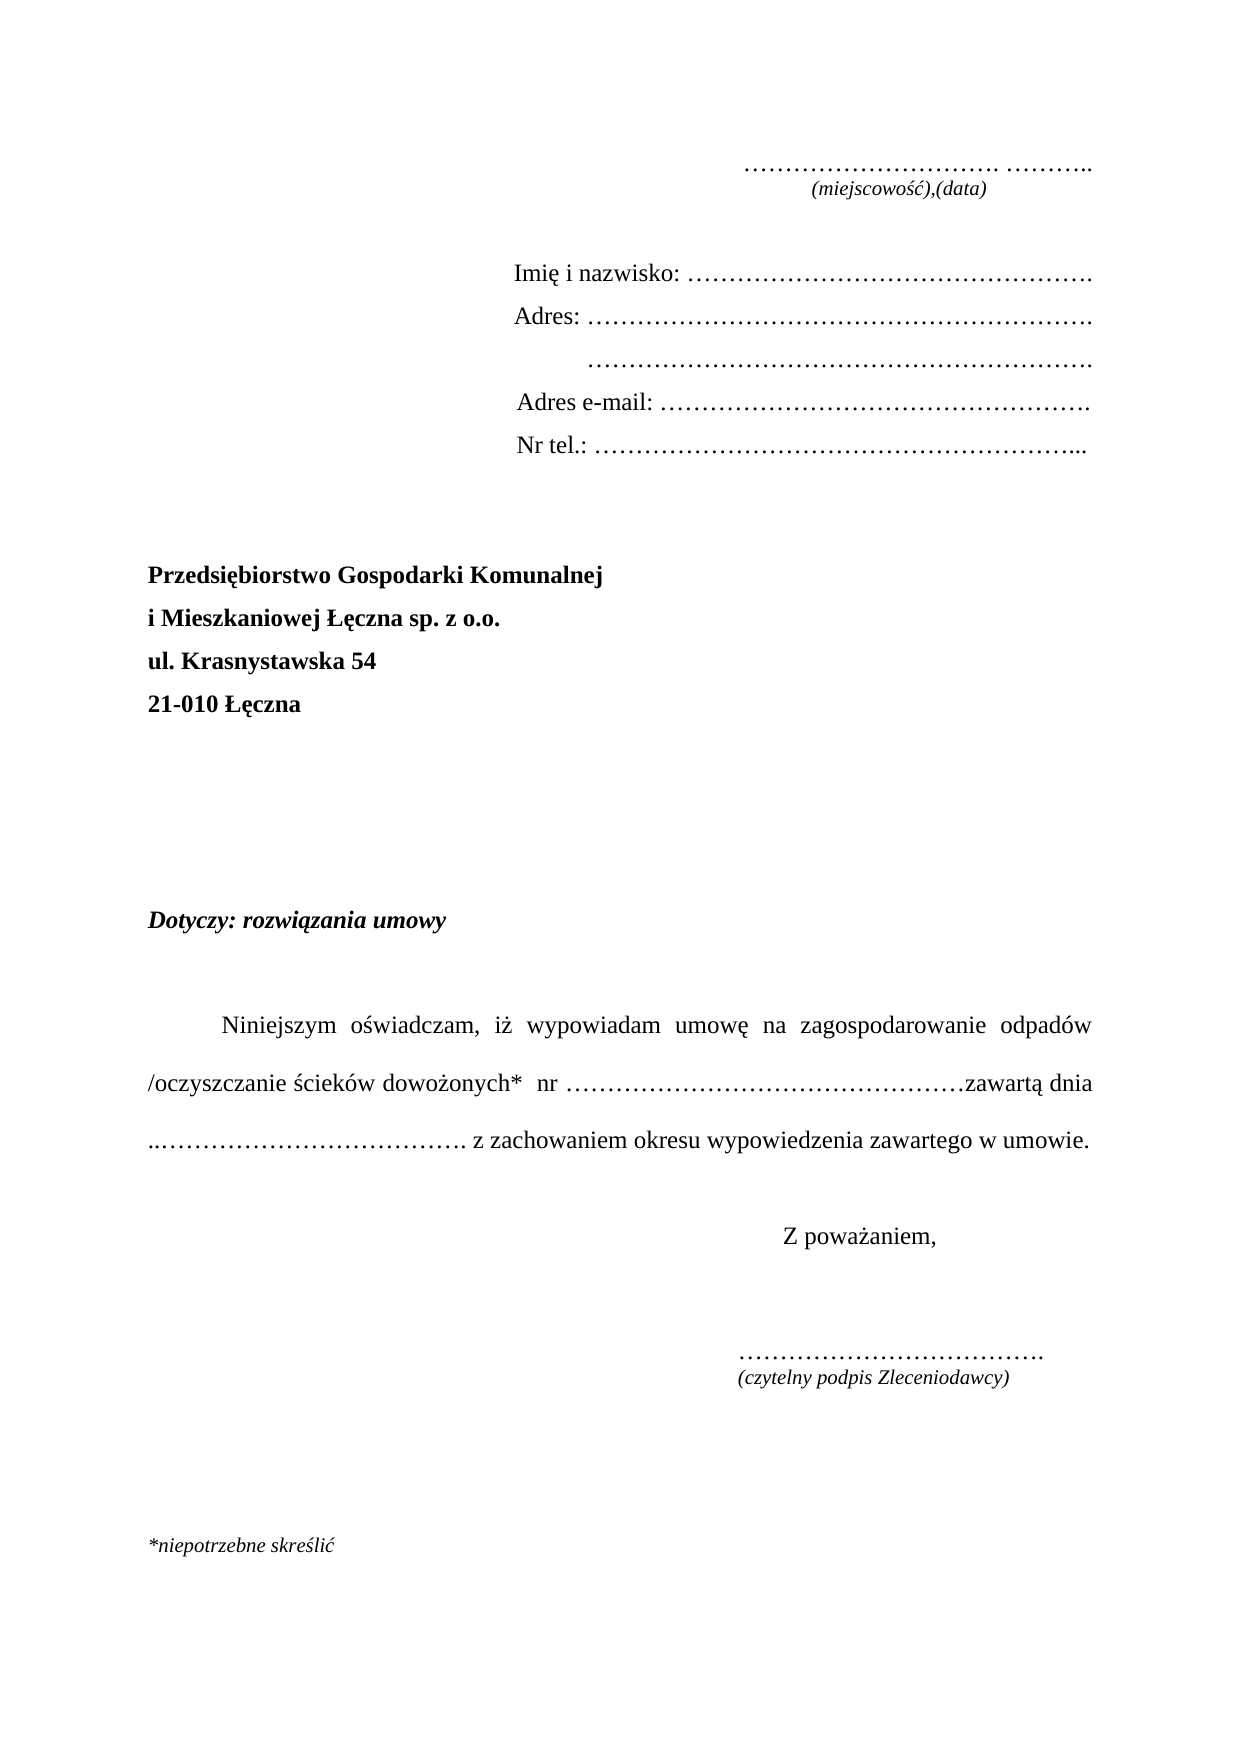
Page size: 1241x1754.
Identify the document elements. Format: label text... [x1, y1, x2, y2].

text (miejscowość),(data) [148, 176, 1093, 200]
text Przedsiębiorstwo Gospodarki Komunalnej [148, 560, 1093, 588]
text ………………………………. [664, 1336, 1093, 1365]
text *niepotrzebne skreślić [148, 1533, 1093, 1557]
text Z poważaniem, [783, 1221, 1093, 1250]
text ……………………………………………………. [148, 344, 1093, 373]
text Adres e-mail: ……………………………………………. [148, 387, 1093, 416]
text 21-010 Łęczna [148, 689, 1093, 718]
text (czytelny podpis Zleceniodawcy) [664, 1365, 1093, 1389]
text Imię i nazwisko: …………………………………………. [148, 258, 1093, 287]
text Dotyczy: rozwiązania umowy [148, 905, 1093, 933]
text Nr tel.: …………………………………………………... [148, 430, 1093, 459]
text ul. Krasnystawska 54 [148, 646, 1093, 675]
text i Mieszkaniowej Łęczna sp. z o.o. [148, 603, 1093, 632]
text Niniejszym oświadczam, iż wypowiadam umowę na zagospodarowanie odpadów /oczyszczanie ścieków dowożonych* nr …………………………………………zawartą dnia ..………………………………. z zachowaniem okresu wypowiedzenia zawartego w umowie. [148, 1010, 1093, 1154]
text …………………………. ……….. [148, 148, 1093, 176]
text Adres: ……………………………………………………. [148, 301, 1093, 330]
